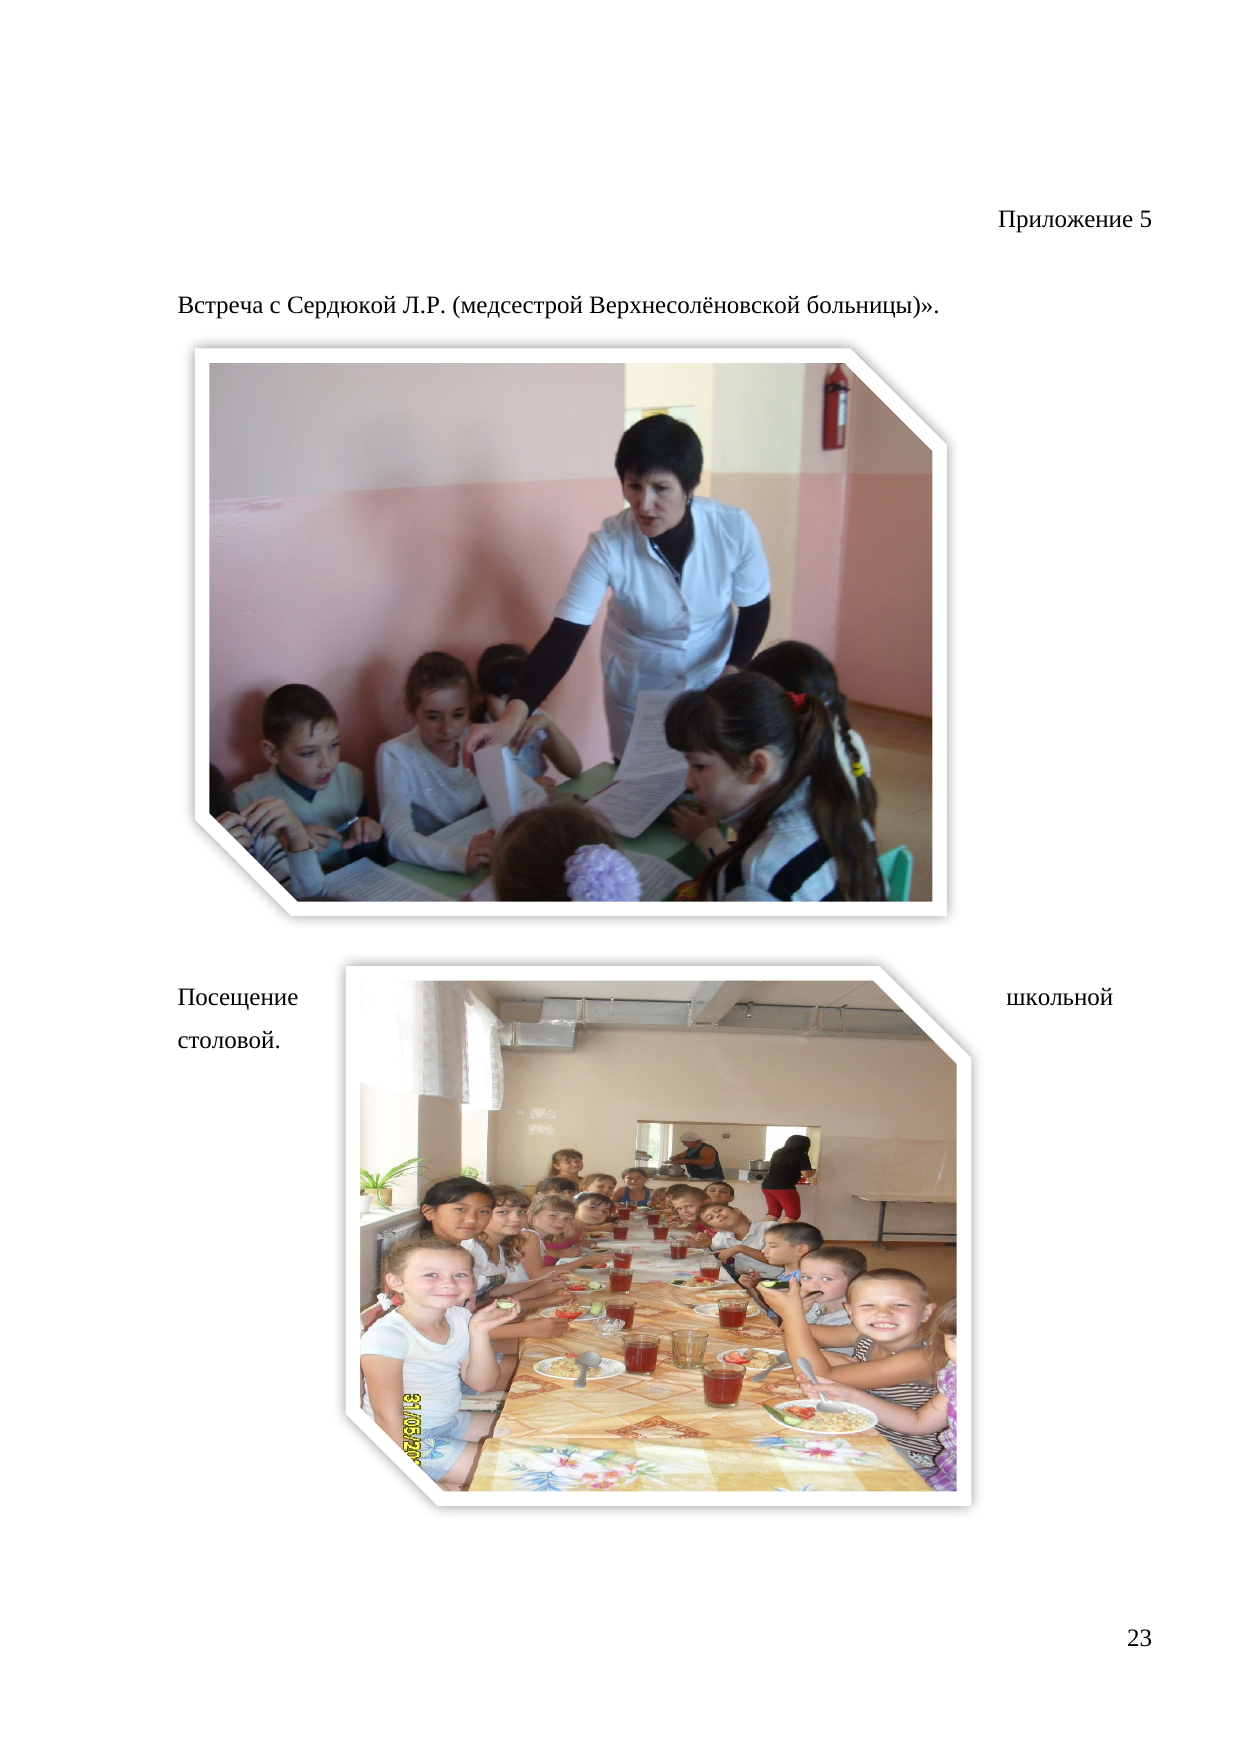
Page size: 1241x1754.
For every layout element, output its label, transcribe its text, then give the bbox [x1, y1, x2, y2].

picture [210, 363, 932, 901]
text Встреча с Сердюкой Л.Р. (медсестрой Верхнесолёновской больницы)». [177, 291, 1152, 319]
text Посещение школьной столовой. [177, 982, 336, 1054]
text Приложение 5 [177, 204, 1152, 233]
picture [361, 981, 956, 1491]
text Посещение школьной столовой. [910, 982, 1152, 1054]
